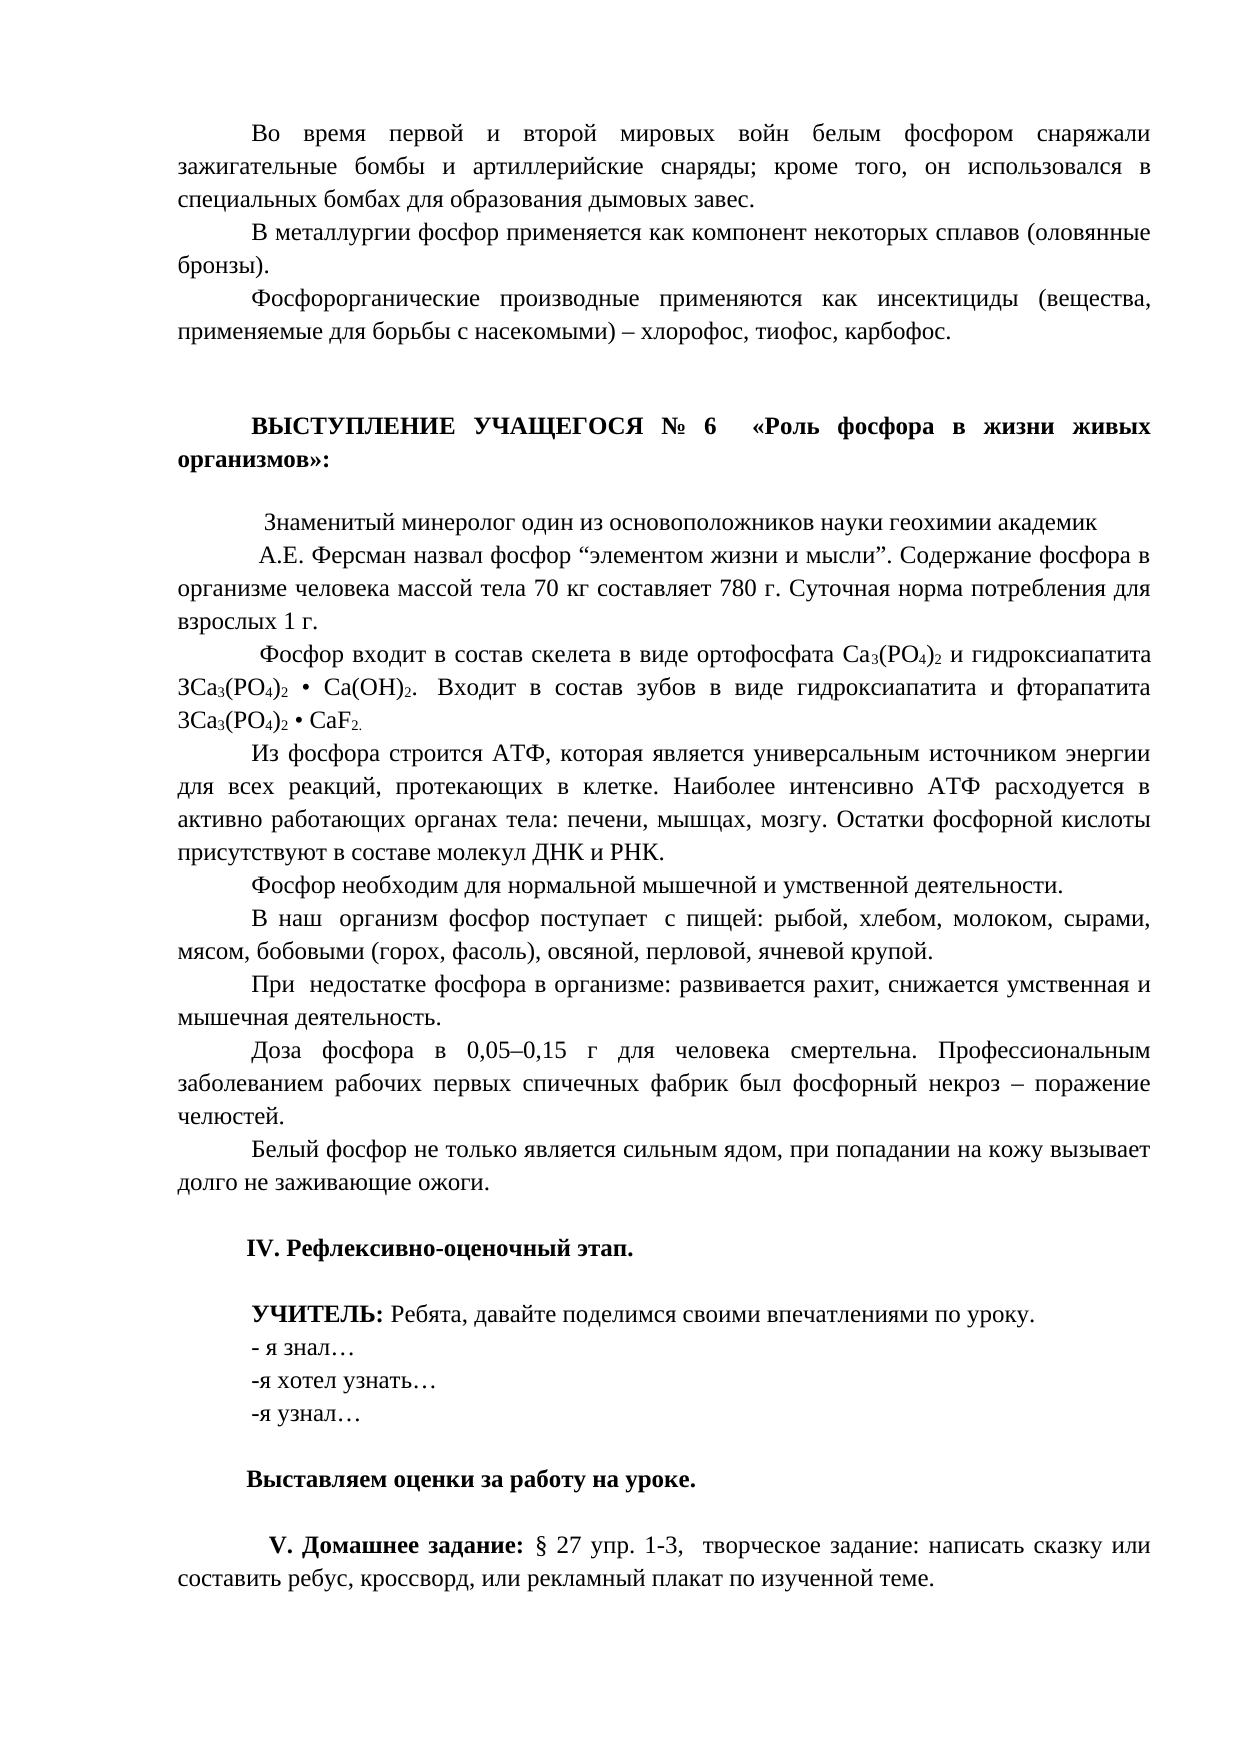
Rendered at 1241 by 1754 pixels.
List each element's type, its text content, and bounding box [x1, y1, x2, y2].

text ВЫСТУПЛЕНИЕ УЧАЩЕГОСЯ № 6 «Роль фосфора в жизни живых организмов»: [177, 411, 1152, 473]
text - я знал… [177, 1332, 1152, 1361]
text УЧИТЕЛЬ: Ребята, давайте поделимся своими впечатлениями по уроку. [177, 1299, 1152, 1328]
text Доза фосфора в 0,05–0,15 г для человека смертельна. Профессиональным заболеванием рабочих первых спичечных фабрик был фосфорный некроз – поражение челюстей. [177, 1035, 1152, 1130]
text Фосфор необходим для нормальной мышечной и умственной деятельности. [177, 870, 1152, 899]
text В металлургии фосфор применяется как компонент некоторых сплавов (оловянные бронзы). [177, 217, 1152, 279]
text А.Е. Ферсман назвал фосфор “элементом жизни и мысли”. Содержание фосфора в организме человека массой тела 70 кг составляет 780 г. Суточная норма потребления для взрослых 1 г. [177, 540, 1152, 634]
text В наш организм фосфор поступает с пищей: рыбой, хлебом, молоком, сырами, мясом, бобовыми (горох, фасоль), овсяной, перловой, ячневой крупой. [177, 903, 1152, 965]
text Белый фосфор не только является сильным ядом, при попадании на кожу вызывает долго не заживающие ожоги. [177, 1134, 1152, 1196]
text IV. Рефлексивно-оценочный этап. [177, 1233, 1152, 1262]
text -я хотел узнать… [177, 1365, 1152, 1394]
text При недостатке фосфора в организме: развивается рахит, снижается умственная и мышечная деятельность. [177, 969, 1152, 1031]
text Во время первой и второй мировых войн белым фосфором снаряжали зажигательные бомбы и артиллерийские снаряды; кроме того, он использовался в специальных бомбах для образования дымовых завес. [177, 118, 1152, 213]
text V. Домашнее задание: § 27 упр. 1-3, творческое задание: написать сказку или составить ребус, кроссворд, или рекламный плакат по изученной теме. [177, 1530, 1152, 1592]
text Из фосфора строится АТФ, которая является универсальным источником энергии для всех реакций, протекающих в клетке. Наиболее интенсивно АТФ расходуется в активно работающих органах тела: печени, мышцах, мозгу. Остатки фосфорной кислоты присутствуют в составе молекул ДНК и РНК. [177, 738, 1152, 866]
text -я узнал… [177, 1398, 1152, 1427]
text Выставляем оценки за работу на уроке. [177, 1464, 1152, 1493]
text Знаменитый минеролог один из основоположников науки геохимии академик [177, 507, 1152, 535]
text Фосфорорганические производные применяются как инсектициды (вещества, применяемые для борьбы с насекомыми) – хлорофос, тиофос, карбофос. [177, 283, 1152, 345]
text Фосфор входит в состав скелета в виде ортофосфата Са3(РО4)2 и гидроксиапатита ЗСа3(РО4)2 • Са(ОН)2. Входит в состав зубов в виде гидроксиапатита и фторапатита 3Са3(РО4)2 • CaF2. [177, 639, 1152, 733]
